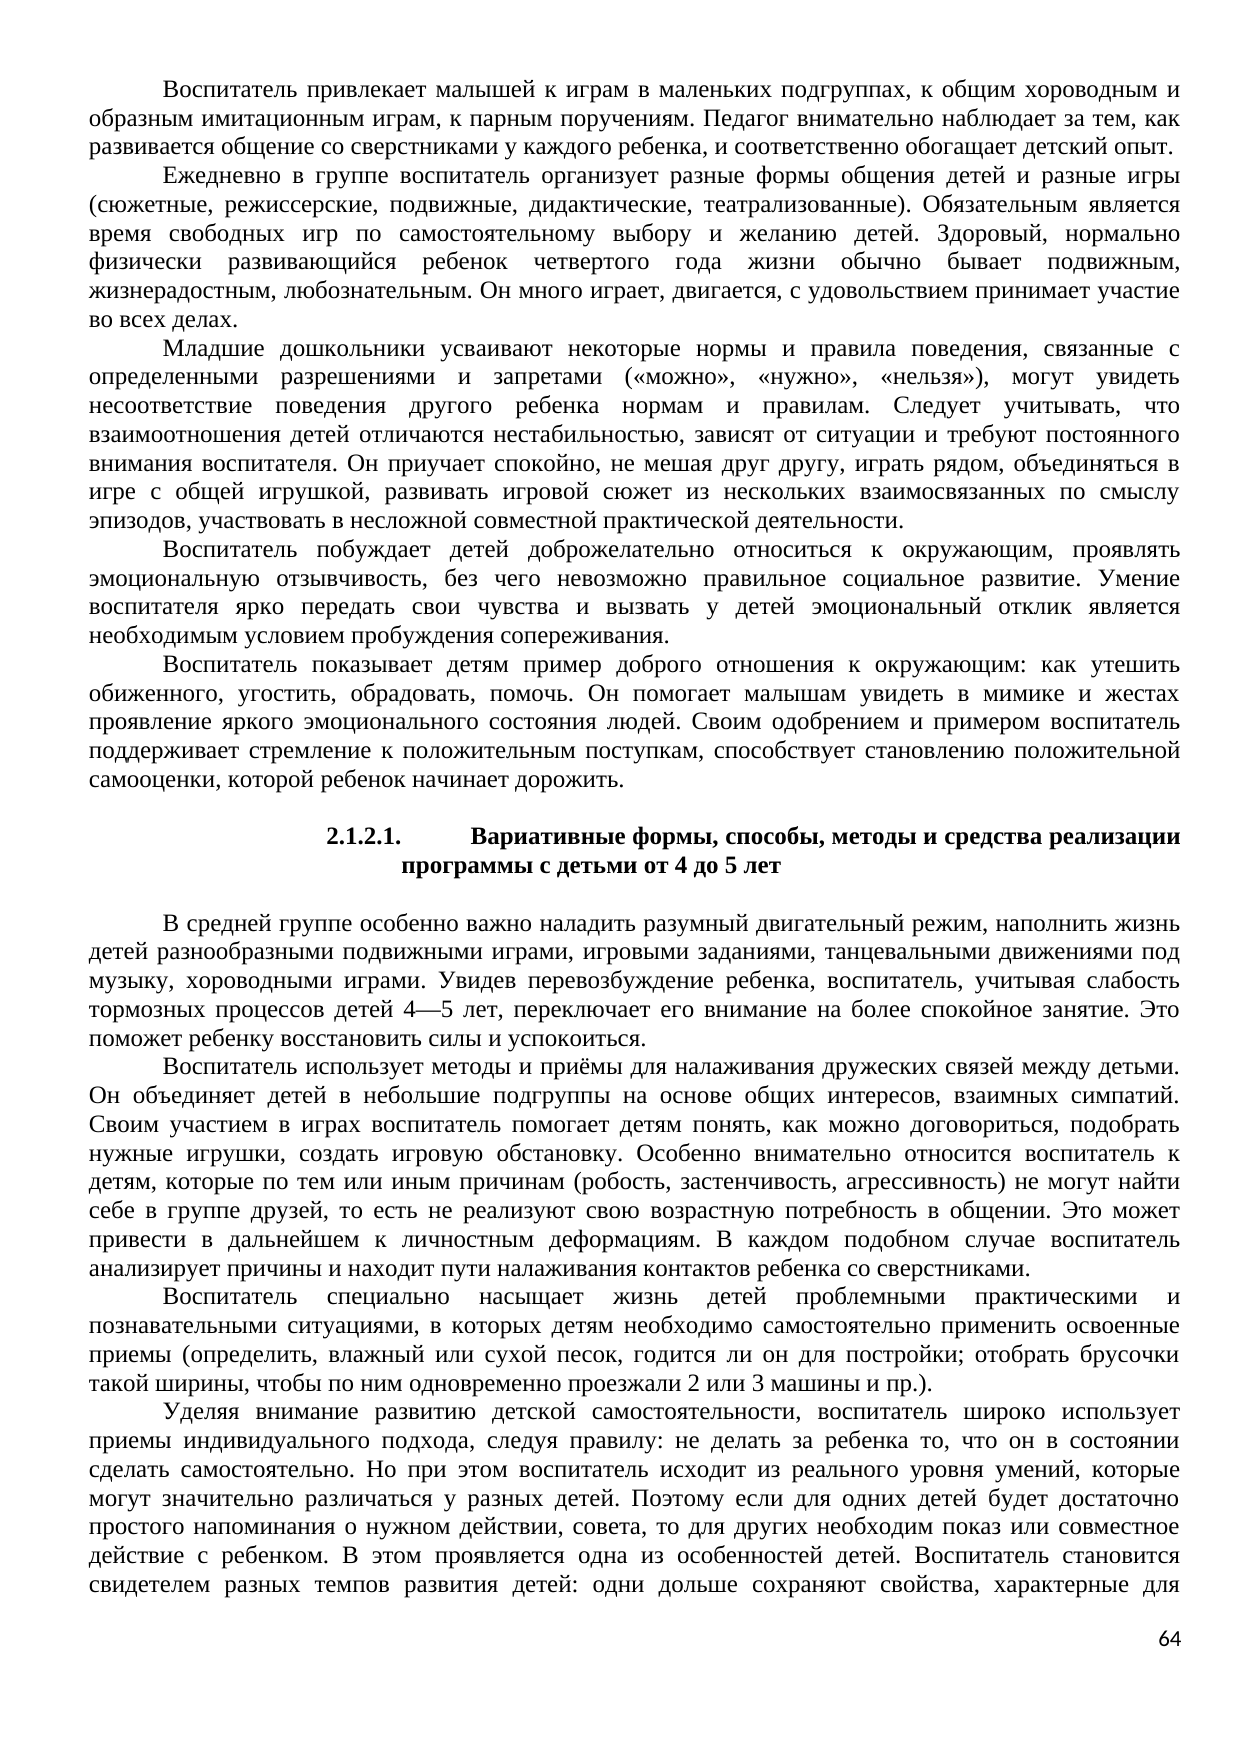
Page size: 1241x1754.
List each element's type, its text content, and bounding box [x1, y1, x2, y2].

text В средней группе особенно важно наладить разумный двигательный режим, наполнить жизнь детей разнообразными подвижными играми, игровыми заданиями, танцевальными движениями под музыку, хороводными играми. Увидев перевозбуждение ребенка, воспитатель, учитывая слабость тормозных процессов детей 4—5 лет, переключает его внимание на более спокойное занятие. Это поможет ребенку восстановить силы и успокоиться. [89, 908, 1181, 1051]
text Воспитатель специально насыщает жизнь детей проблемными практическими и познавательными ситуациями, в которых детям необходимо самостоятельно применить освоенные приемы (определить, влажный или сухой песок, годится ли он для постройки; отобрать брусочки такой ширины, чтобы по ним одновременно проезжали 2 или 3 машины и пр.). [89, 1281, 1181, 1396]
text Воспитатель показывает детям пример доброго отношения к окружающим: как утешить обиженного, угостить, обрадовать, помочь. Он помогает малышам увидеть в мимике и жестах проявление яркого эмоционального состояния людей. Своим одобрением и примером воспитатель поддерживает стремление к положительным поступкам, способствует становлению положительной самооценки, которой ребенок начинает дорожить. [89, 649, 1181, 793]
text Ежедневно в группе воспитатель организует разные формы общения детей и разные игры (сюжетные, режиссерские, подвижные, дидактические, театрализованные). Обязательным является время свободных игр по самостоятельному выбору и желанию детей. Здоровый, нормально физически развивающийся ребенок четвертого года жизни обычно бывает подвижным, жизнерадостным, любознательным. Он много играет, двигается, с удовольствием принимает участие во всех делах. [89, 160, 1181, 333]
text Воспитатель привлекает малышей к играм в маленьких подгруппах, к общим хороводным и образным имитационным играм, к парным поручениям. Педагог внимательно наблюдает за тем, как развивается общение со сверстниками у каждого ребенка, и соответственно обогащает детский опыт. [89, 74, 1181, 160]
text Младшие дошкольники усваивают некоторые нормы и правила поведения, связанные с определенными разрешениями и запретами («можно», «нужно», «нельзя»), могут увидеть несоответствие поведения другого ребенка нормам и правилам. Следует учитывать, что взаимоотношения детей отличаются нестабильностью, зависят от ситуации и требуют постоянного внимания воспитателя. Он приучает спокойно, не мешая друг другу, играть рядом, объединяться в игре с общей игрушкой, развивать игровой сюжет из нескольких взаимосвязанных по смыслу эпизодов, участвовать в несложной совместной практической деятельности. [89, 333, 1181, 534]
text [89, 1396, 1181, 1598]
text Воспитатель побуждает детей доброжелательно относиться к окружающим, проявлять эмоциональную отзывчивость, без чего невозможно правильное социальное развитие. Умение воспитателя ярко передать свои чувства и вызвать у детей эмоциональный отклик является необходимым условием пробуждения сопереживания. [89, 534, 1181, 649]
list Вариативные формы, способы, методы и средства реализации программы с детьми от 4 до 5 лет [326, 821, 1181, 879]
text Воспитатель использует методы и приёмы для налаживания дружеских связей между детьми. Он объединяет детей в небольшие подгруппы на основе общих интересов, взаимных симпатий. Своим участием в играх воспитатель помогает детям понять, как можно договориться, подобрать нужные игрушки, создать игровую обстановку. Особенно внимательно относится воспитатель к детям, которые по тем или иным причинам (робость, застенчивость, агрессивность) не могут найти себе в группе друзей, то есть не реализуют свою возрастную потребность в общении. Это может привести в дальнейшем к личностным деформациям. В каждом подобном случае воспитатель анализирует причины и находит пути налаживания контактов ребенка со сверстниками. [89, 1051, 1181, 1281]
